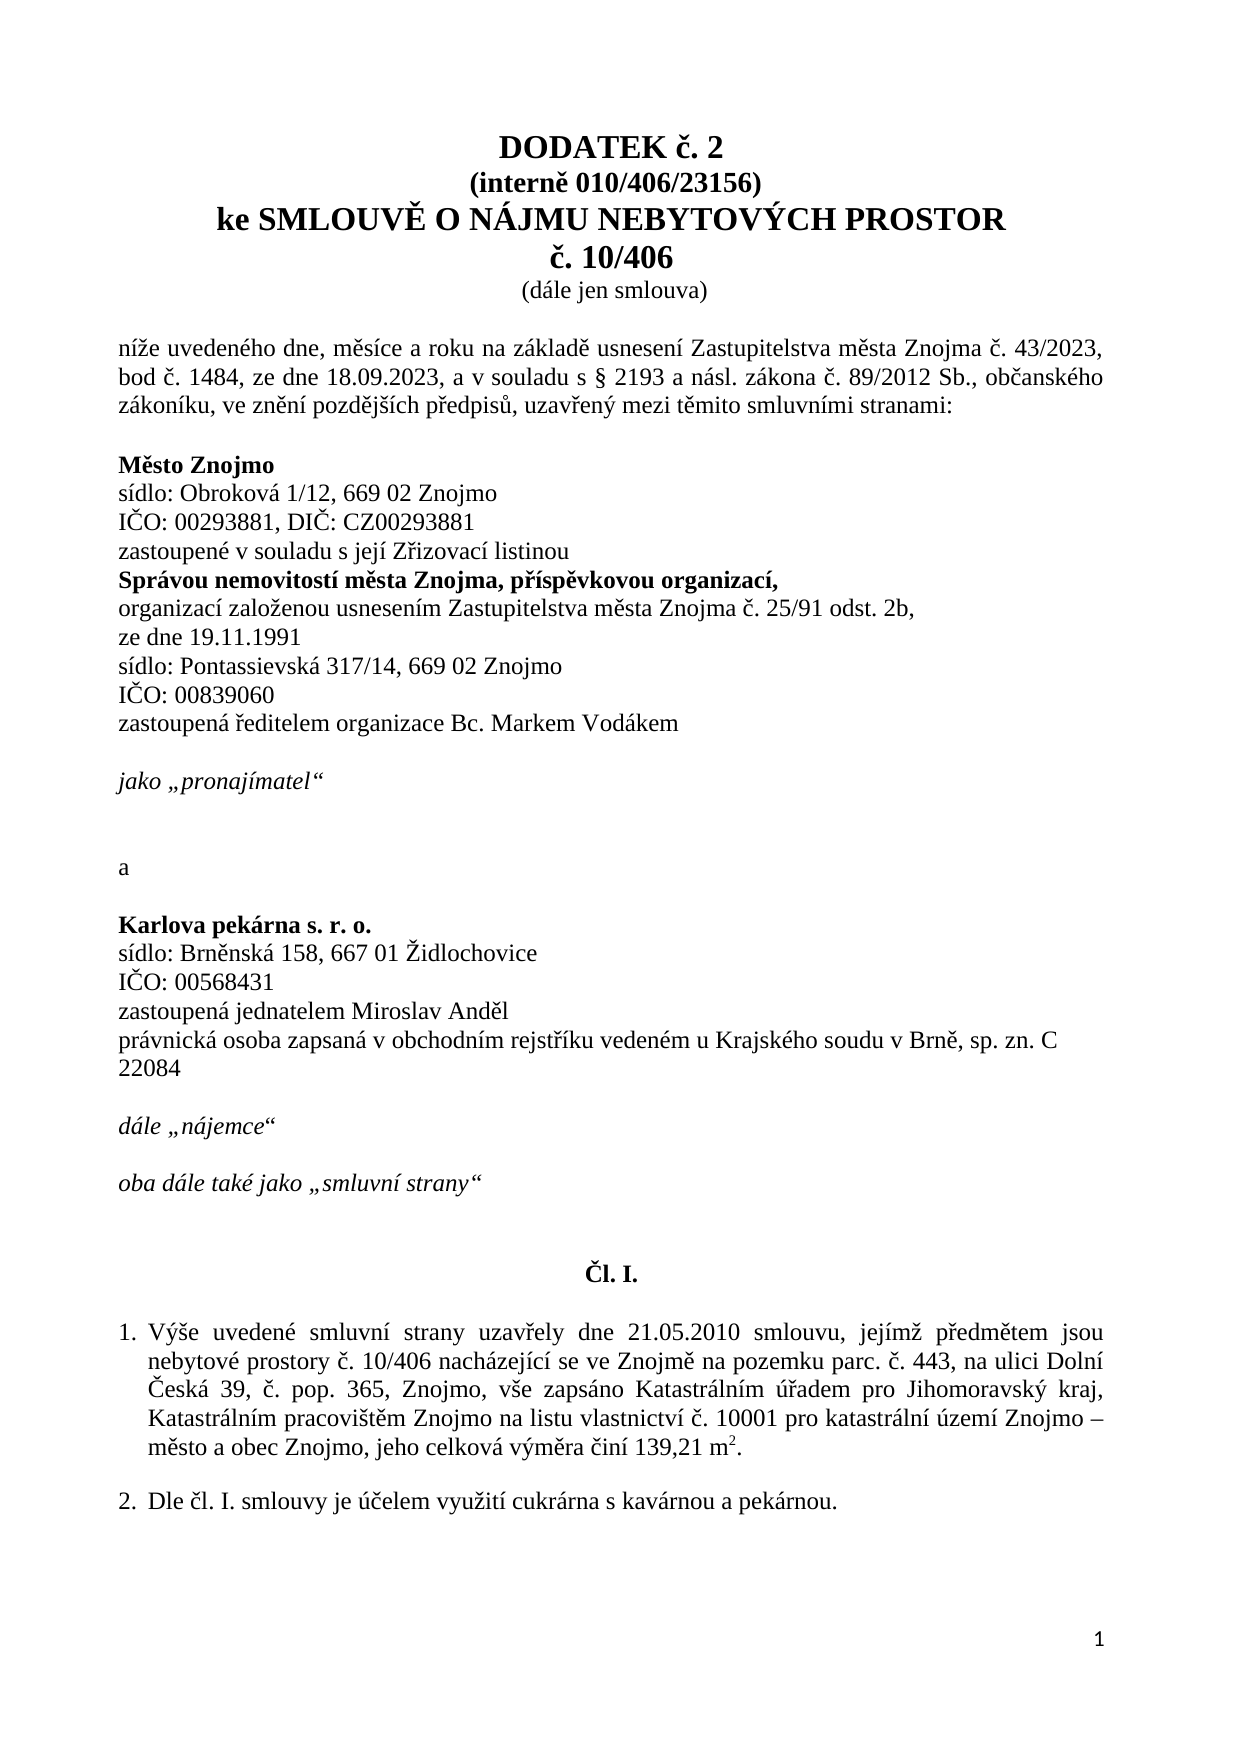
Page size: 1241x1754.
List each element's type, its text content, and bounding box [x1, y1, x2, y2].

text dále „nájemce“ [118, 1111, 1104, 1140]
text č. 10/406 [118, 237, 1104, 276]
text IČO: 00839060 [118, 680, 1104, 708]
list Dle čl. I. smlouvy je účelem využití cukrárna s kavárnou a pekárnou. [118, 1486, 1104, 1514]
text zastoupená jednatelem Miroslav Anděl [118, 996, 1104, 1025]
text a [118, 852, 1104, 881]
text (dále jen smlouva) [118, 276, 1104, 304]
text zastoupená ředitelem organizace Bc. Markem Vodákem [118, 708, 1104, 737]
text sídlo: Pontassievská 317/14, 669 02 Znojmo [118, 651, 1104, 680]
text sídlo: Obroková 1/12, 669 02 Znojmo [118, 478, 1104, 507]
text Karlova pekárna s. r. o. [118, 910, 1104, 938]
list Výše uvedené smluvní strany uzavřely dne 21.05.2010 smlouvu, jejímž předmětem jsou nebytové prostory č. 10/406 nacházející se ve Znojmě na pozemku parc. č. 443, na ulici Dolní Česká 39, č. pop. 365, Znojmo, vše zapsáno Katastrálním úřadem pro Jihomoravský kraj, Katastrálním pracovištěm Znojmo na listu vlastnictví č. 10001 pro katastrální území Znojmo – město a obec Znojmo, jeho celková výměra činí 139,21 m2. [118, 1317, 1104, 1461]
text IČO: 00568431 [118, 967, 1104, 996]
text právnická osoba zapsaná v obchodním rejstříku vedeném u Krajského soudu v Brně, sp. zn. C 22084 [118, 1025, 1104, 1082]
text ke SMLOUVĚ O NÁJMU NEBYTOVÝCH PROSTOR [118, 199, 1104, 237]
text Čl. I. [118, 1259, 1104, 1288]
text Správou nemovitostí města Znojma, příspěvkovou organizací, [118, 565, 1104, 593]
text zastoupené v souladu s její Zřizovací listinou [118, 536, 1104, 565]
text sídlo: Brněnská 158, 667 01 Židlochovice [118, 938, 1104, 967]
text IČO: 00293881, DIČ: CZ00293881 [118, 507, 1104, 536]
text organizací založenou usnesením Zastupitelstva města Znojma č. 25/91 odst. 2b, ze dne 19.11.1991 [118, 593, 1104, 651]
text Město Znojmo [118, 450, 1104, 478]
text DODATEK č. 2 [118, 127, 1104, 165]
text jako „pronajímatel“ [118, 766, 1104, 795]
text oba dále také jako „smluvní strany“ [118, 1168, 1104, 1197]
text níže uvedeného dne, měsíce a roku na základě usnesení Zastupitelstva města Znojma č. 43/2023, bod č. 1484, ze dne 18.09.2023, a v souladu s § 2193 a násl. zákona č. 89/2012 Sb., občanského zákoníku, ve znění pozdějších předpisů, uzavřený mezi těmito smluvními stranami: [118, 333, 1104, 419]
text (interně 010/406/23156) [118, 165, 1104, 199]
